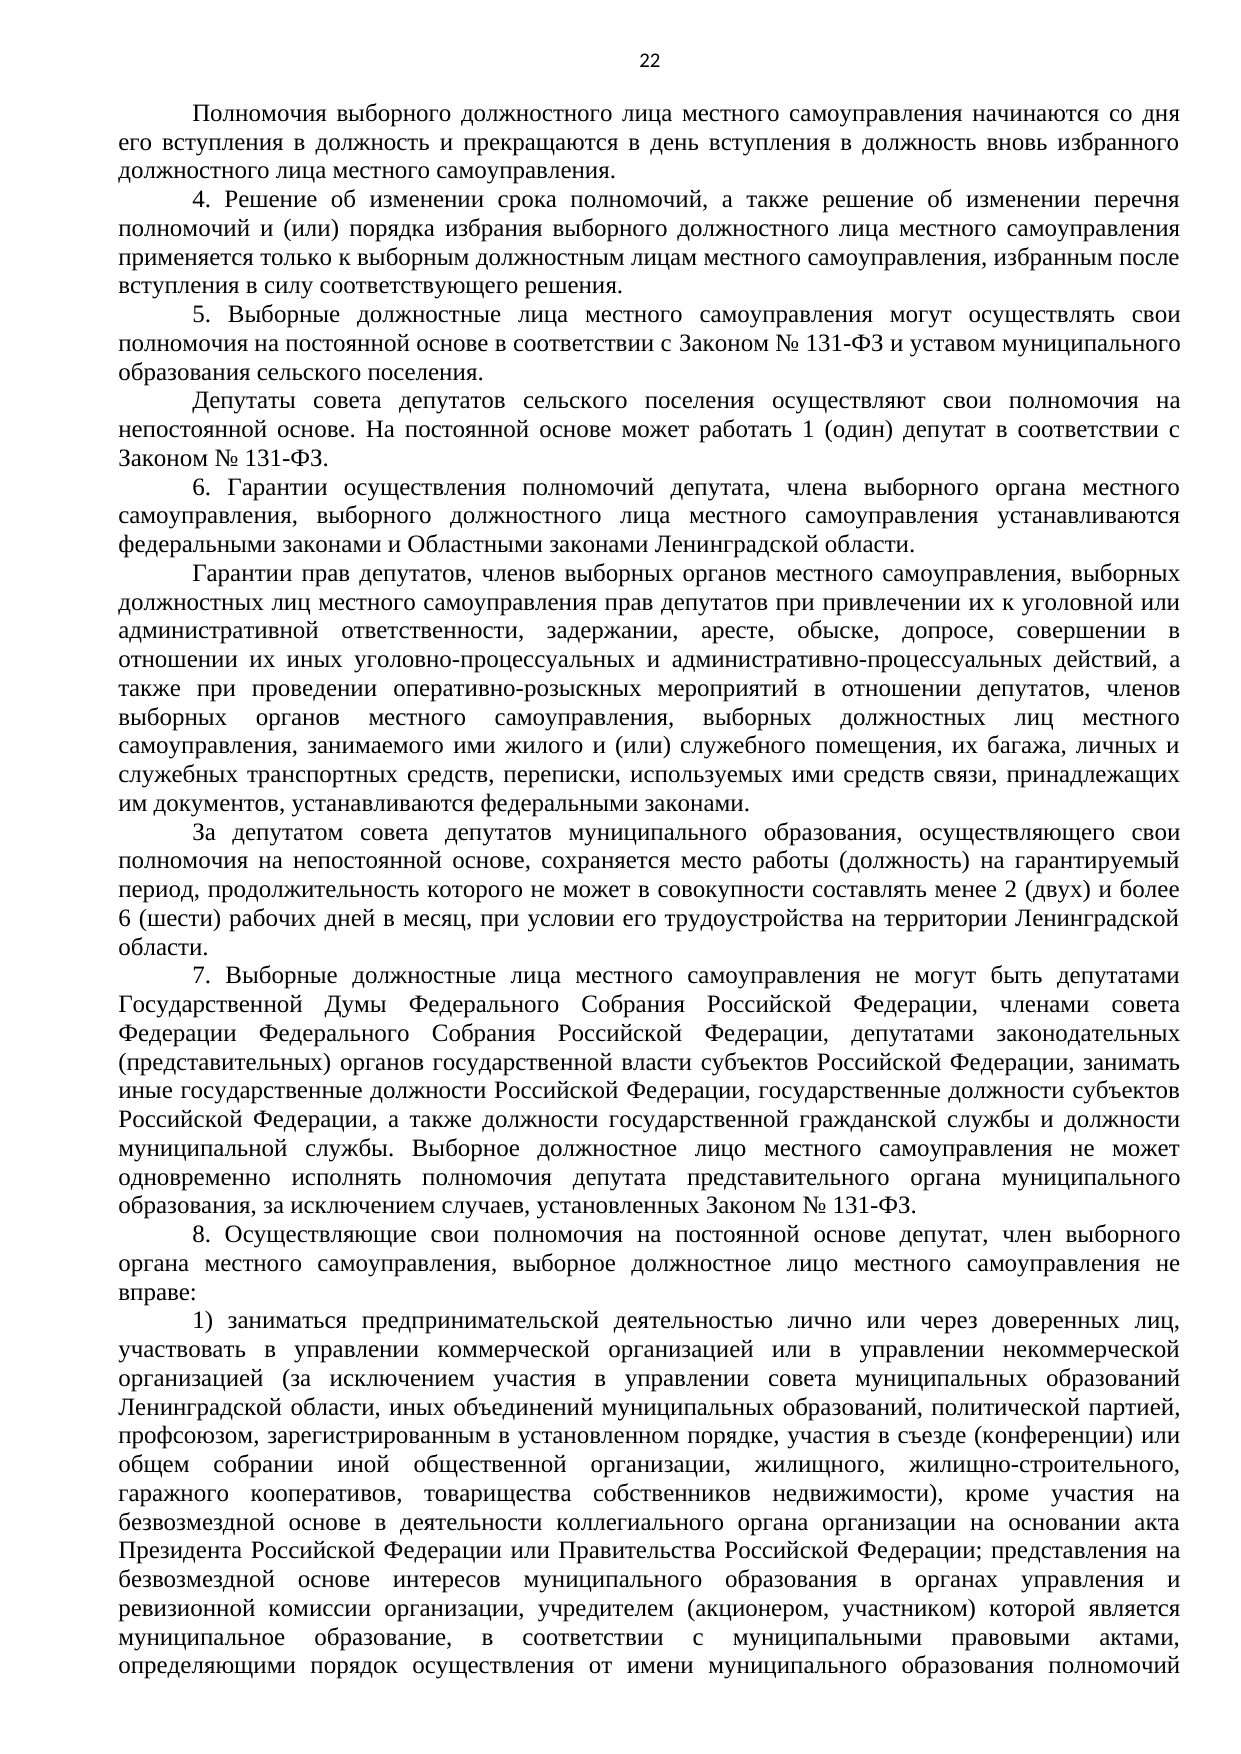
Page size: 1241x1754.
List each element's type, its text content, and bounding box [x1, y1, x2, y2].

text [118, 1306, 1181, 1679]
text 7. Выборные должностные лица местного самоуправления не могут быть депутатами Государственной Думы Федерального Собрания Российской Федерации, членами совета Федерации Федерального Собрания Российской Федерации, депутатами законодательных (представительных) органов государственной власти субъектов Российской Федерации, занимать иные государственные должности Российской Федерации, государственные должности субъектов Российской Федерации, а также должности государственной гражданской службы и должности муниципальной службы. Выборное должностное лицо местного самоуправления не может одновременно исполнять полномочия депутата представительного органа муниципального образования, за исключением случаев, установленных Законом № 131-ФЗ. [118, 961, 1181, 1219]
text За депутатом совета депутатов муниципального образования, осуществляющего свои полномочия на непостоянной основе, сохраняется место работы (должность) на гарантируемый период, продолжительность которого не может в совокупности составлять менее 2 (двух) и более 6 (шести) рабочих дней в месяц, при условии его трудоустройства на территории Ленинградской области. [118, 817, 1181, 961]
text Полномочия выборного должностного лица местного самоуправления начинаются со дня его вступления в должность и прекращаются в день вступления в должность вновь избранного должностного лица местного самоуправления. [118, 98, 1181, 184]
text 6. Гарантии осуществления полномочий депутата, члена выборного органа местного самоуправления, выборного должностного лица местного самоуправления устанавливаются федеральными законами и Областными законами Ленинградской области. [118, 472, 1181, 558]
text 4. Решение об изменении срока полномочий, а также решение об изменении перечня полномочий и (или) порядка избрания выборного должностного лица местного самоуправления применяется только к выборным должностным лицам местного самоуправления, избранным после вступления в силу соответствующего решения. [118, 184, 1181, 299]
text 5. Выборные должностные лица местного самоуправления могут осуществлять свои полномочия на постоянной основе в соответствии с Законом № 131-ФЗ и уставом муниципального образования сельского поселения. [118, 299, 1181, 386]
text Гарантии прав депутатов, членов выборных органов местного самоуправления, выборных должностных лиц местного самоуправления прав депутатов при привлечении их к уголовной или административной ответственности, задержании, аресте, обыске, допросе, совершении в отношении их иных уголовно-процессуальных и административно-процессуальных действий, а также при проведении оперативно-розыскных мероприятий в отношении депутатов, членов выборных органов местного самоуправления, выборных должностных лиц местного самоуправления, занимаемого ими жилого и (или) служебного помещения, их багажа, личных и служебных транспортных средств, переписки, используемых ими средств связи, принадлежащих им документов, устанавливаются федеральными законами. [118, 558, 1181, 817]
text 8. Осуществляющие свои полномочия на постоянной основе депутат, член выборного органа местного самоуправления, выборное должностное лицо местного самоуправления не вправе: [118, 1219, 1181, 1306]
text Депутаты совета депутатов сельского поселения осуществляют свои полномочия на непостоянной основе. На постоянной основе может работать 1 (один) депутат в соответствии с Законом № 131-ФЗ. [118, 386, 1181, 472]
